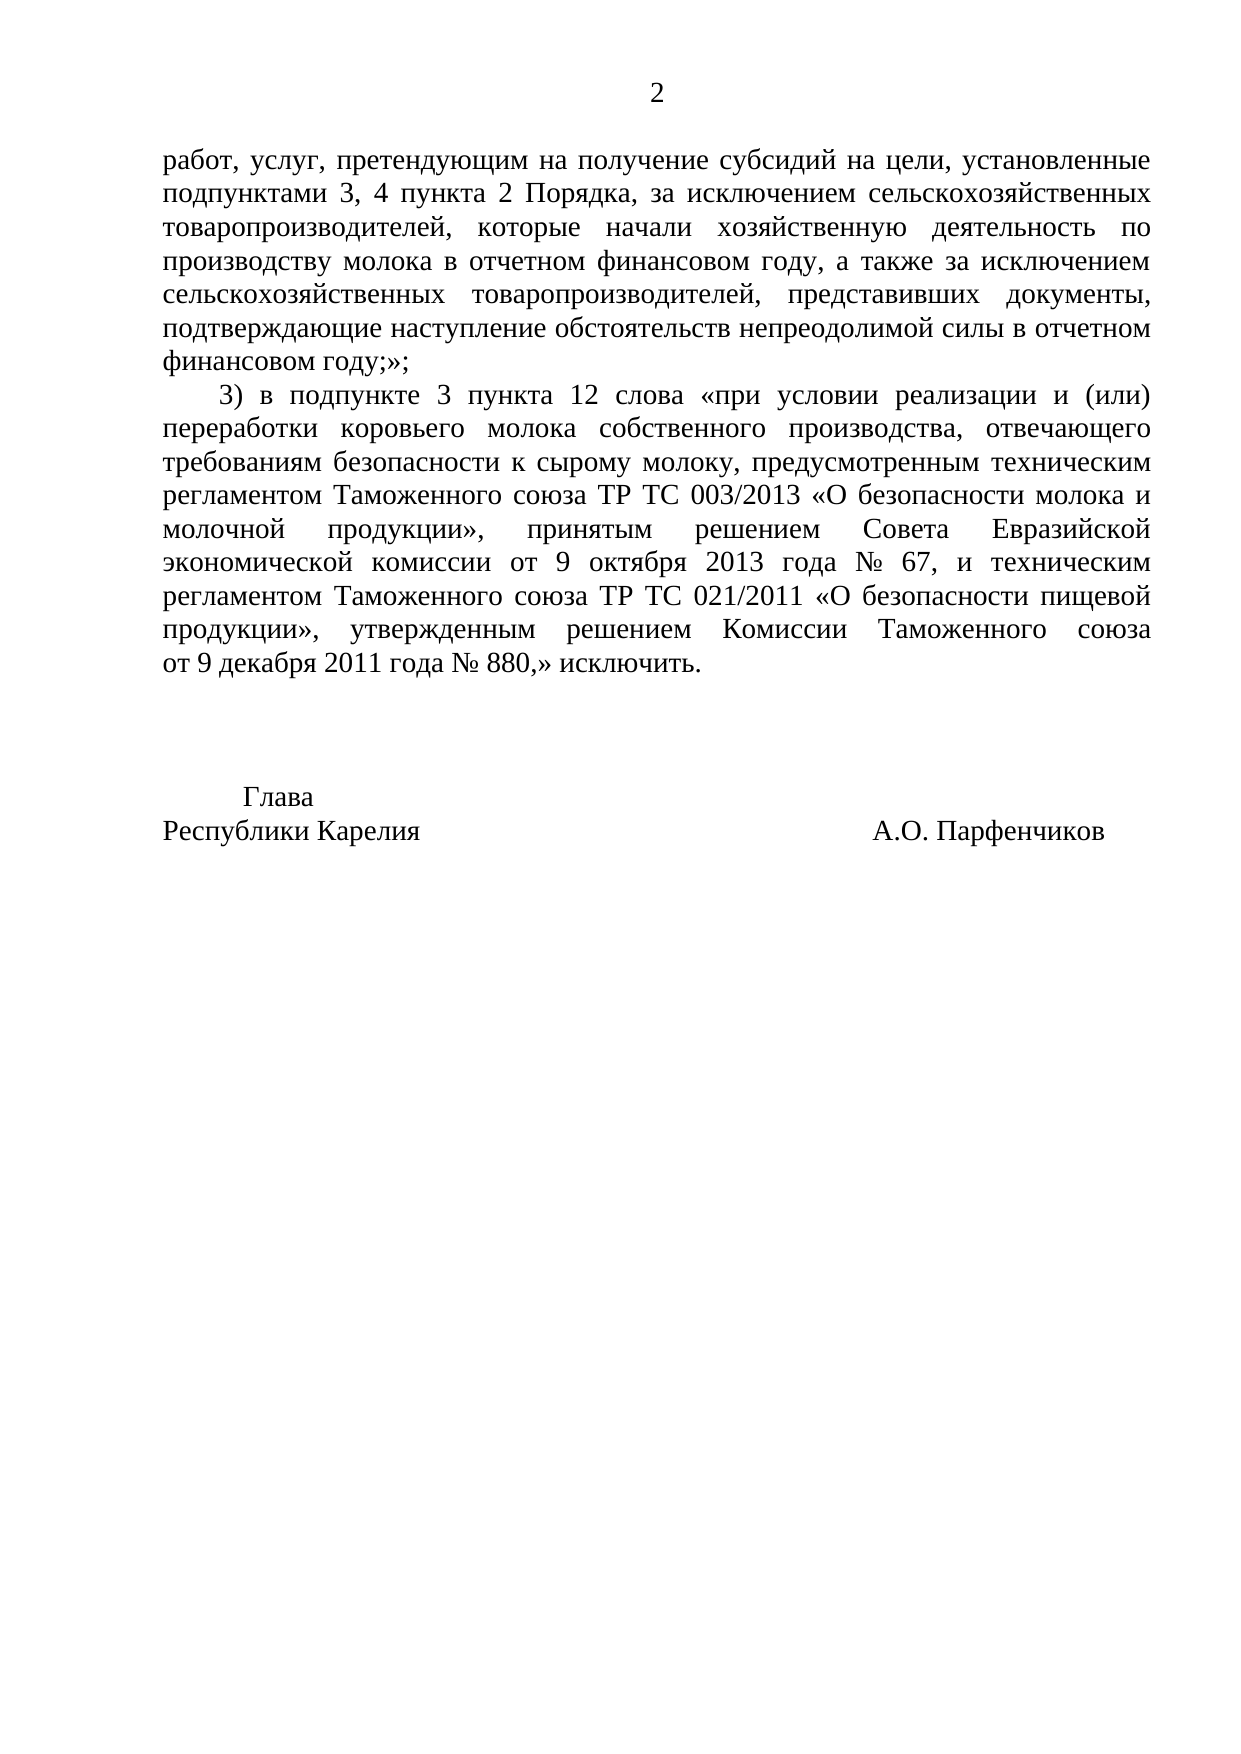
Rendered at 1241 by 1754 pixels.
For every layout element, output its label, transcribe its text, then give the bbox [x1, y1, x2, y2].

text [162, 142, 1152, 377]
text 3) в подпункте 3 пункта 12 слова «при условии реализации и (или) переработки коровьего молока собственного производства, отвечающего требованиям безопасности к сырому молоку, предусмотренным техническим регламентом Таможенного союза ТР ТС 003/2013 «О безопасности молока и молочной продукции», принятым решением Совета Евразийской экономической комиссии от 9 октября 2013 года № 67, и техническим регламентом Таможенного союза ТР ТС 021/2011 «О безопасности пищевой продукции», утвержденным решением Комиссии Таможенного союза от 9 декабря 2011 года № 880,» исключить. [162, 377, 1152, 679]
text Республики Карелия А.О. Парфенчиков [162, 813, 1111, 846]
text Глава [162, 746, 1111, 813]
